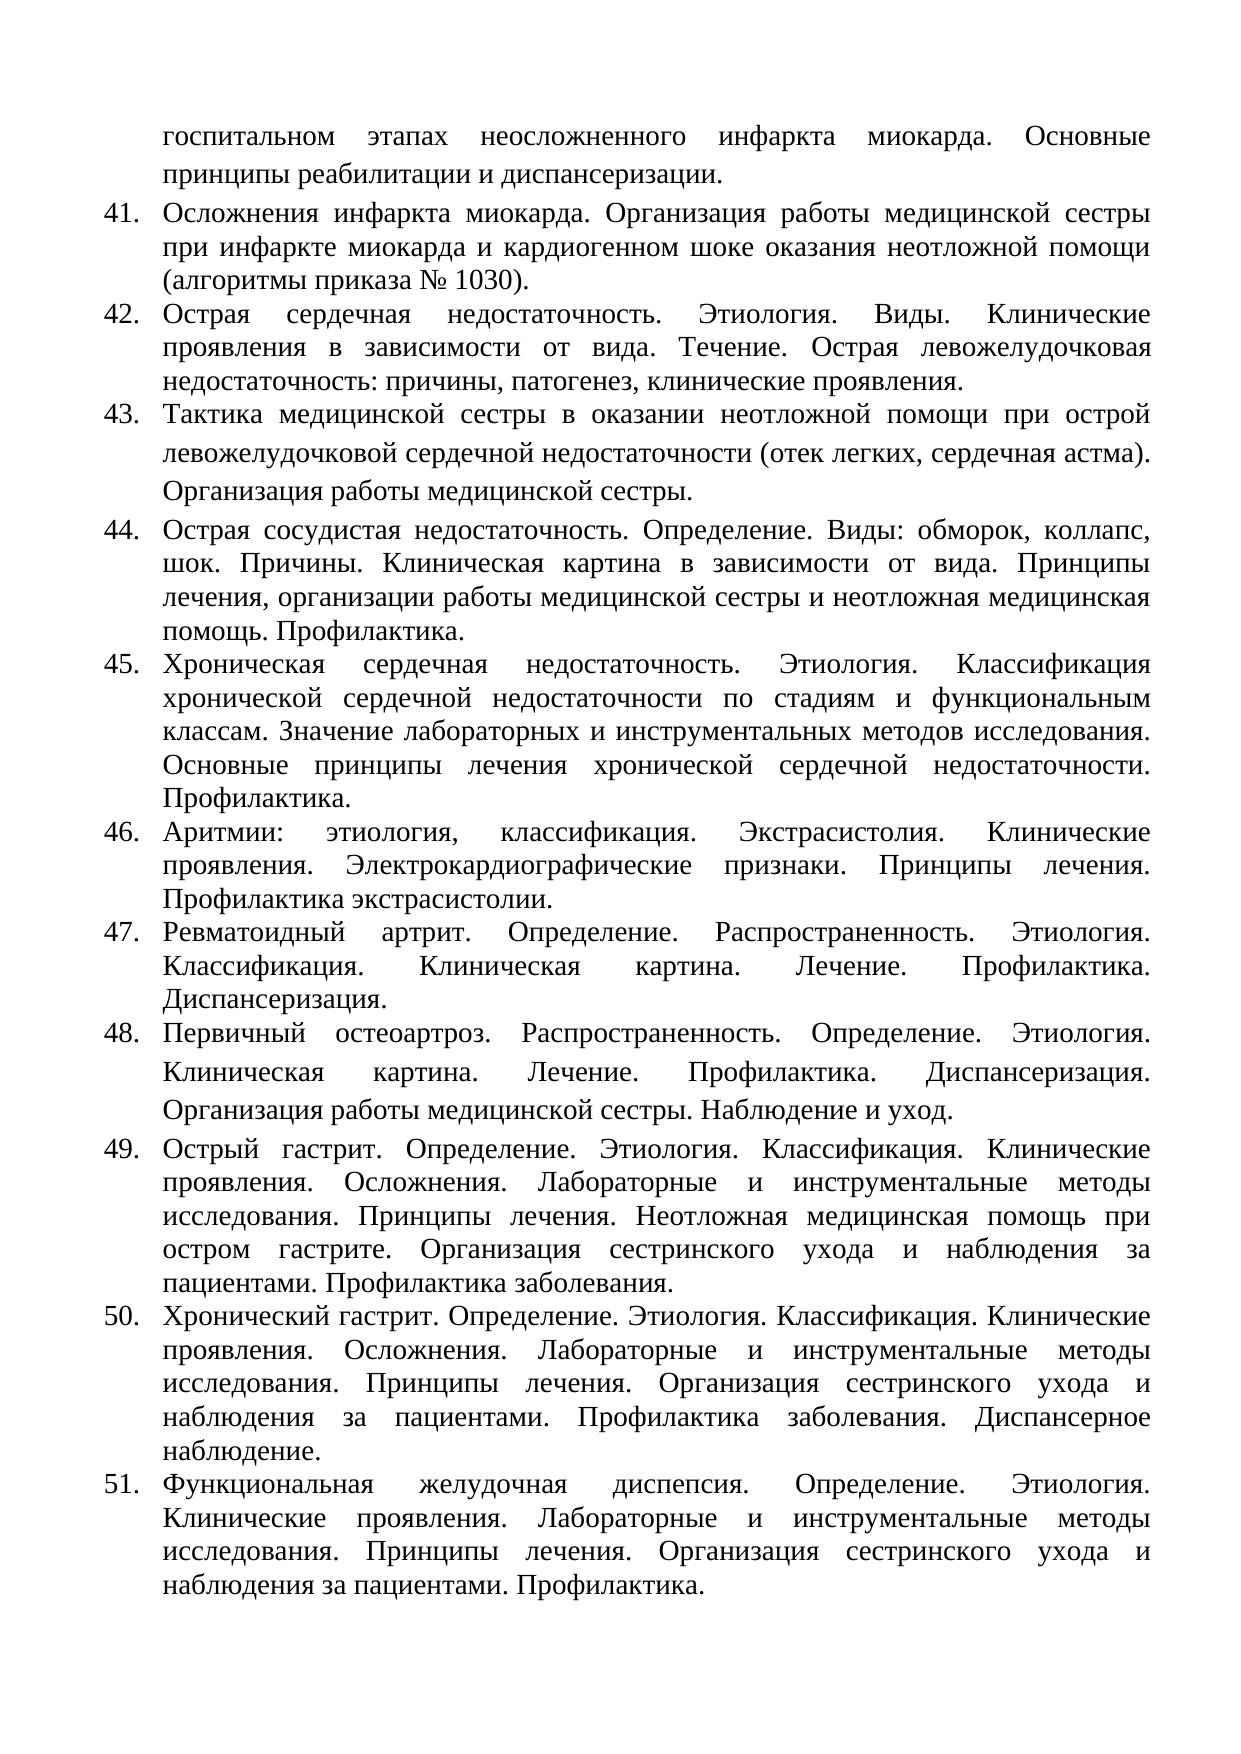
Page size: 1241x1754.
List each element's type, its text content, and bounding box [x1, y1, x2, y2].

list Хроническая сердечная недостаточность. Этиология. Классификация хронической сердечной недостаточности по стадиям и функциональным классам. Значение лабораторных и инструментальных методов исследования. Основные принципы лечения хронической сердечной недостаточности. Профилактика. [103, 646, 1152, 814]
list Тактика медицинской сестры в оказании неотложной помощи при острой левожелудочковой сердечной недостаточности (отек легких, сердечная астма). Организация работы медицинской сестры. [103, 396, 1152, 507]
list Хронический гастрит. Определение. Этиология. Классификация. Клинические проявления. Осложнения. Лабораторные и инструментальные методы исследования. Принципы лечения. Организация сестринского ухода и наблюдения за пациентами. Профилактика заболевания. Диспансерное наблюдение. [103, 1298, 1152, 1466]
list Острый гастрит. Определение. Этиология. Классификация. Клинические проявления. Осложнения. Лабораторные и инструментальные методы исследования. Принципы лечения. Неотложная медицинская помощь при остром гастрите. Организация сестринского ухода и наблюдения за пациентами. Профилактика заболевания. [103, 1131, 1152, 1298]
list Острая сосудистая недостаточность. Определение. Виды: обморок, коллапс, шок. Причины. Клиническая картина в зависимости от вида. Принципы лечения, организации работы медицинской сестры и неотложная медицинская помощь. Профилактика. [103, 512, 1152, 646]
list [103, 118, 1152, 190]
list Первичный остеоартроз. Распространенность. Определение. Этиология. Клиническая картина. Лечение. Профилактика. Диспансеризация. Организация работы медицинской сестры. Наблюдение и уход. [103, 1015, 1152, 1126]
list Осложнения инфаркта миокарда. Организация работы медицинской сестры при инфаркте миокарда и кардиогенном шоке оказания неотложной помощи (алгоритмы приказа № 1030). [103, 195, 1152, 296]
list Аритмии: этиология, классификация. Экстрасистолия. Клинические проявления. Электрокардиографические признаки. Принципы лечения. Профилактика экстрасистолии. [103, 814, 1152, 914]
list Функциональная желудочная диспепсия. Определение. Этиология. Клинические проявления. Лабораторные и инструментальные методы исследования. Принципы лечения. Организация сестринского ухода и наблюдения за пациентами. Профилактика. [103, 1466, 1152, 1600]
list Ревматоидный артрит. Определение. Распространенность. Этиология. Классификация. Клиническая картина. Лечение. Профилактика. Диспансеризация. [103, 914, 1152, 1015]
list Острая сердечная недостаточность. Этиология. Виды. Клинические проявления в зависимости от вида. Течение. Острая левожелудочковая недостаточность: причины, патогенез, клинические проявления. [103, 296, 1152, 396]
